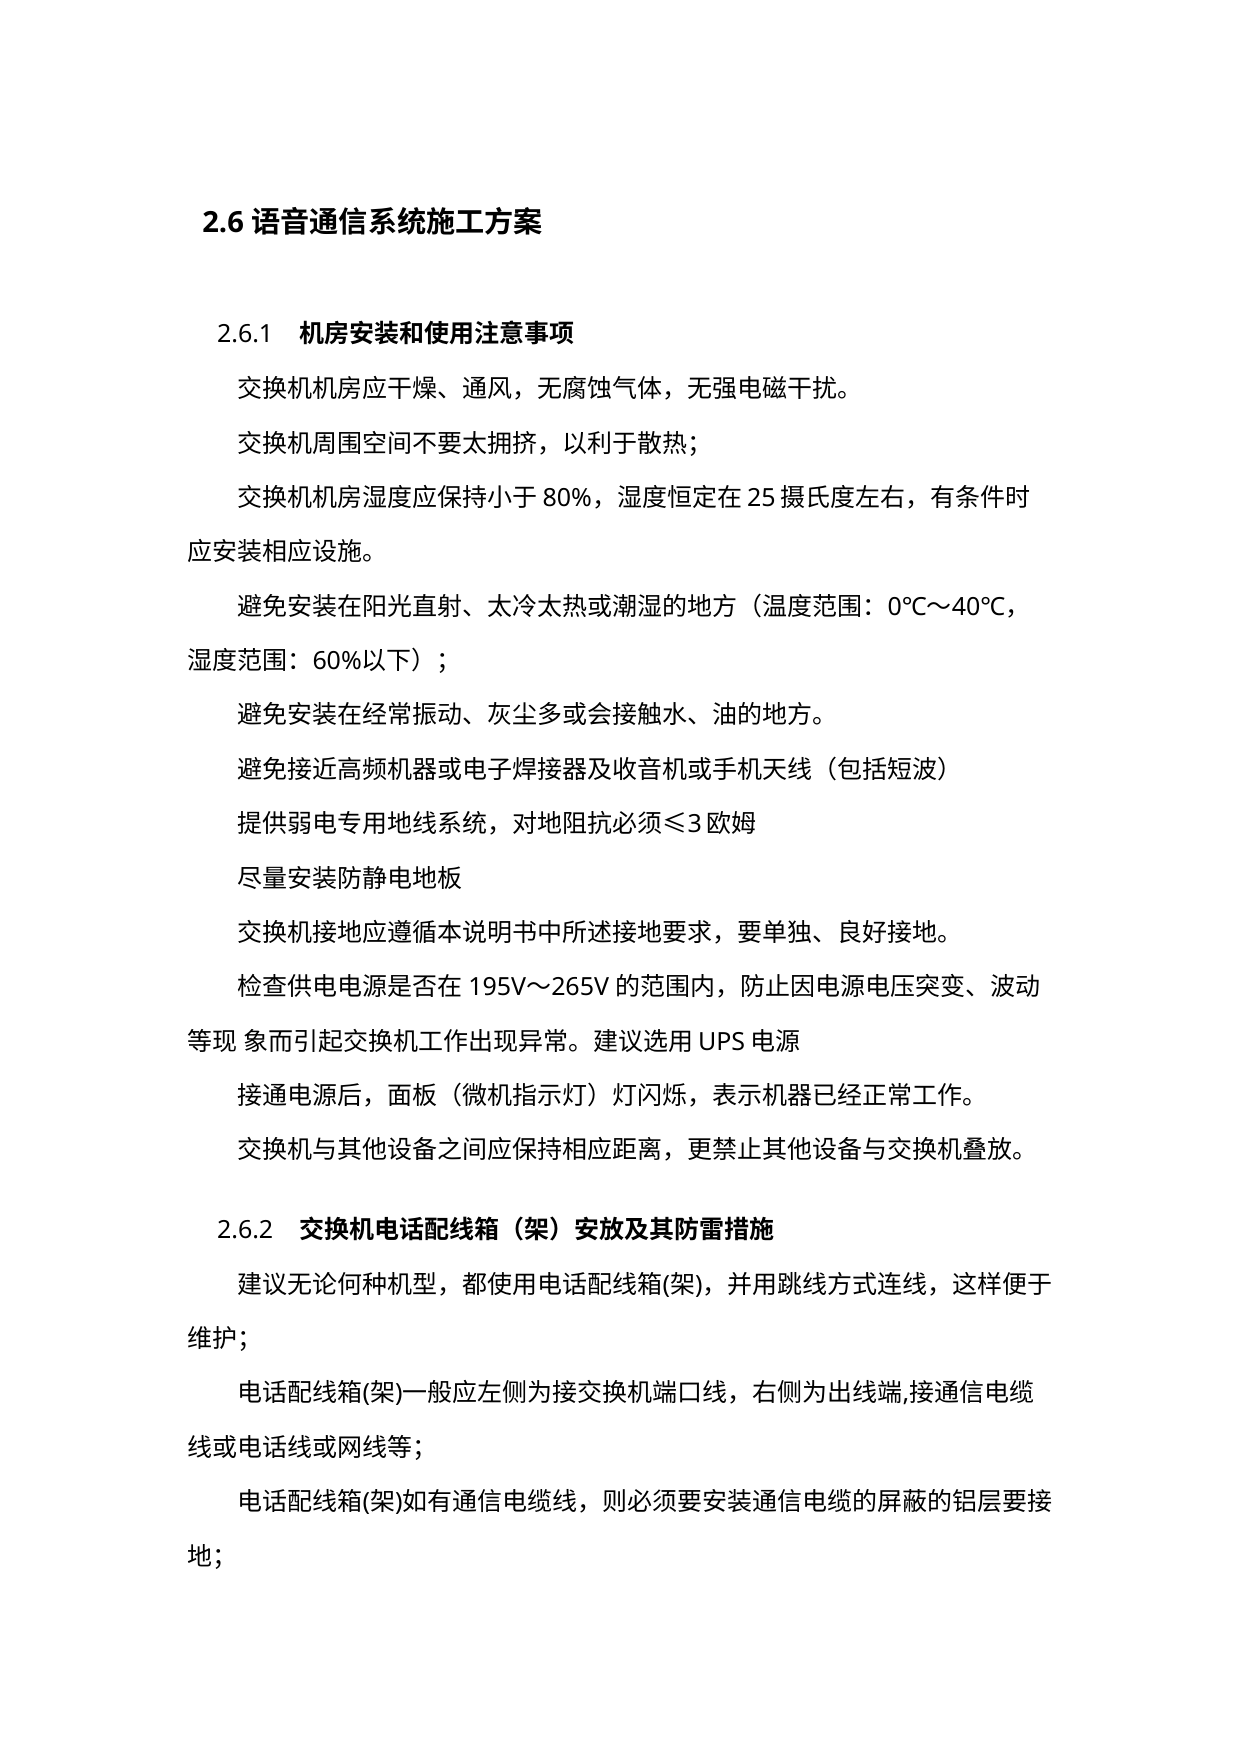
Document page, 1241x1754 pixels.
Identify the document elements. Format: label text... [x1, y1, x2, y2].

subtitle 2.6.2 交换机电话配线箱（架）安放及其防雷措施 [217, 1209, 1053, 1246]
text 避免接近高频机器或电子焊接器及收音机或手机天线（包括短波） [187, 749, 1053, 786]
text 交换机接地应遵循本说明书中所述接地要求，要单独、良好接地。 [187, 912, 1053, 949]
text 交换机机房应干燥、通风，无腐蚀气体，无强电磁干扰。 [187, 369, 1053, 405]
text 建议无论何种机型，都使用电话配线箱(架)，并用跳线方式连线，这样便于维护； [187, 1264, 1053, 1355]
text 避免安装在经常振动、灰尘多或会接触水、油的地方。 [187, 695, 1053, 731]
text 检查供电电源是否在 195V～265V 的范围内，防止因电源电压突变、波动等现 象而引起交换机工作出现异常。建议选用UPS电源 [187, 967, 1053, 1057]
text 尽量安装防静电地板 [187, 858, 1053, 894]
text 电话配线箱(架)如有通信电缆线，则必须要安装通信电缆的屏蔽的铝层要接地； [187, 1482, 1053, 1572]
text 交换机周围空间不要太拥挤，以利于散热； [187, 423, 1053, 459]
subtitle 2.6 语音通信系统施工方案 [202, 199, 1053, 241]
text 交换机机房湿度应保持小于80%，湿度恒定在25摄氏度左右，有条件时应安装相应设施。 [187, 477, 1053, 568]
text 电话配线箱(架)一般应左侧为接交换机端口线，右侧为出线端,接通信电缆线或电话线或网线等； [187, 1373, 1053, 1463]
subtitle 2.6.1 机房安装和使用注意事项 [217, 314, 1053, 350]
text 避免安装在阳光直射、太冷太热或潮湿的地方（温度范围：0℃～40℃，湿度范围：60%以下）； [187, 586, 1053, 677]
text 交换机与其他设备之间应保持相应距离，更禁止其他设备与交换机叠放。 [187, 1130, 1053, 1166]
text 提供弱电专用地线系统，对地阻抗必须≤3欧姆 [187, 804, 1053, 840]
text 接通电源后，面板（微机指示灯）灯闪烁，表示机器已经正常工作。 [187, 1076, 1053, 1112]
